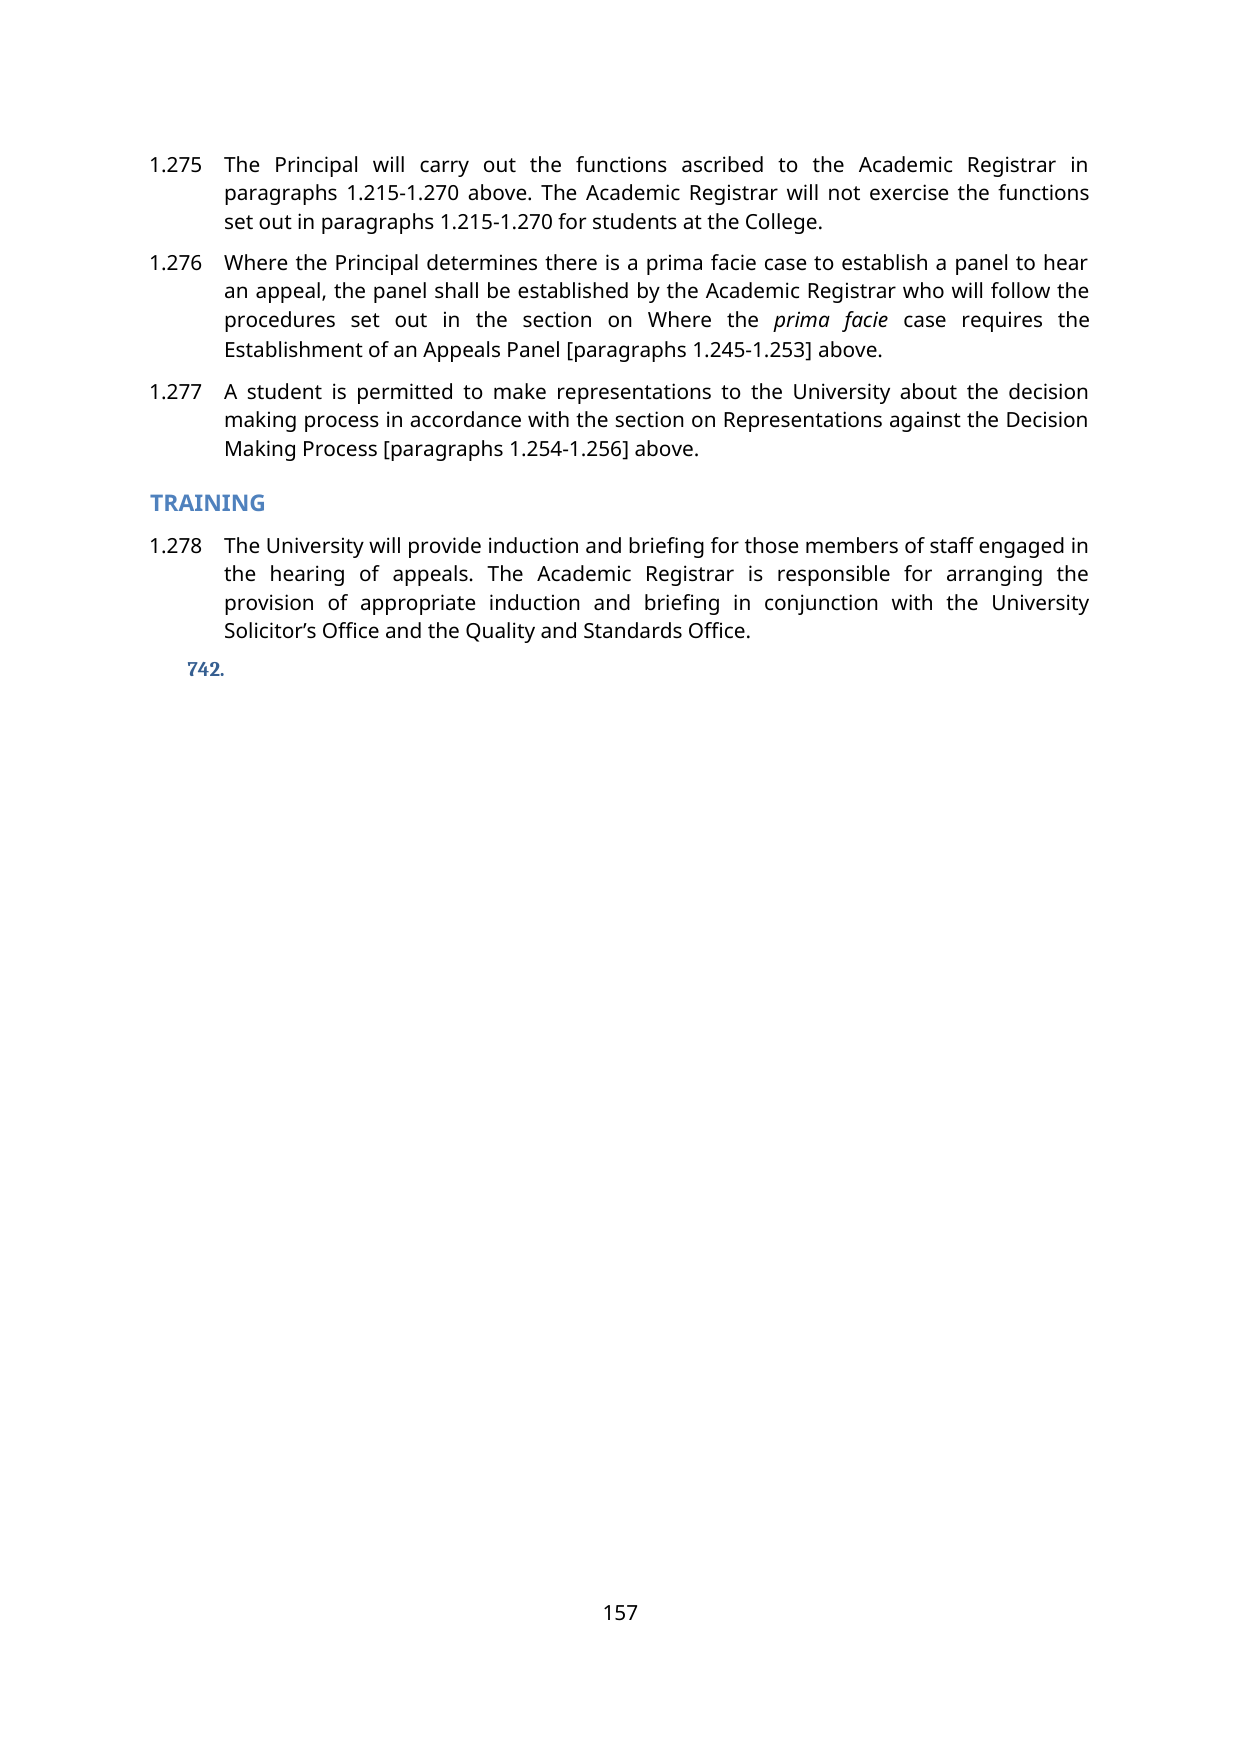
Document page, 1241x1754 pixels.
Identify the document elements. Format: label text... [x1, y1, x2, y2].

list Where the Principal determines there is a prima facie case to establish a panel to hear an appeal, the panel shall be established by the Academic Registrar who will follow the procedures set out in the section on Where the prima facie case requires the Establishment of an Appeals Panel [paragraphs 19.38-19.46] above. [149, 248, 1090, 364]
subtitle Training [150, 487, 1090, 518]
list The University will provide induction and briefing for those members of staff engaged in the hearing of appeals. The Academic Registrar is responsible for arranging the provision of appropriate induction and briefing in conjunction with the University Solicitor’s Office and the Quality and Standards Office. [149, 531, 1090, 645]
list A student is permitted to make representations to the University about the decision making process in accordance with the section on Representations against the Decision Making Process [paragraphs 19.47-19.49] above. [149, 377, 1090, 462]
list The Principal will carry out the functions ascribed to the Academic Registrar in paragraphs 19.8-19.63 above. The Academic Registrar will not exercise the functions set out in paragraphs 19.8-19.63 for students at the College. [149, 150, 1090, 235]
